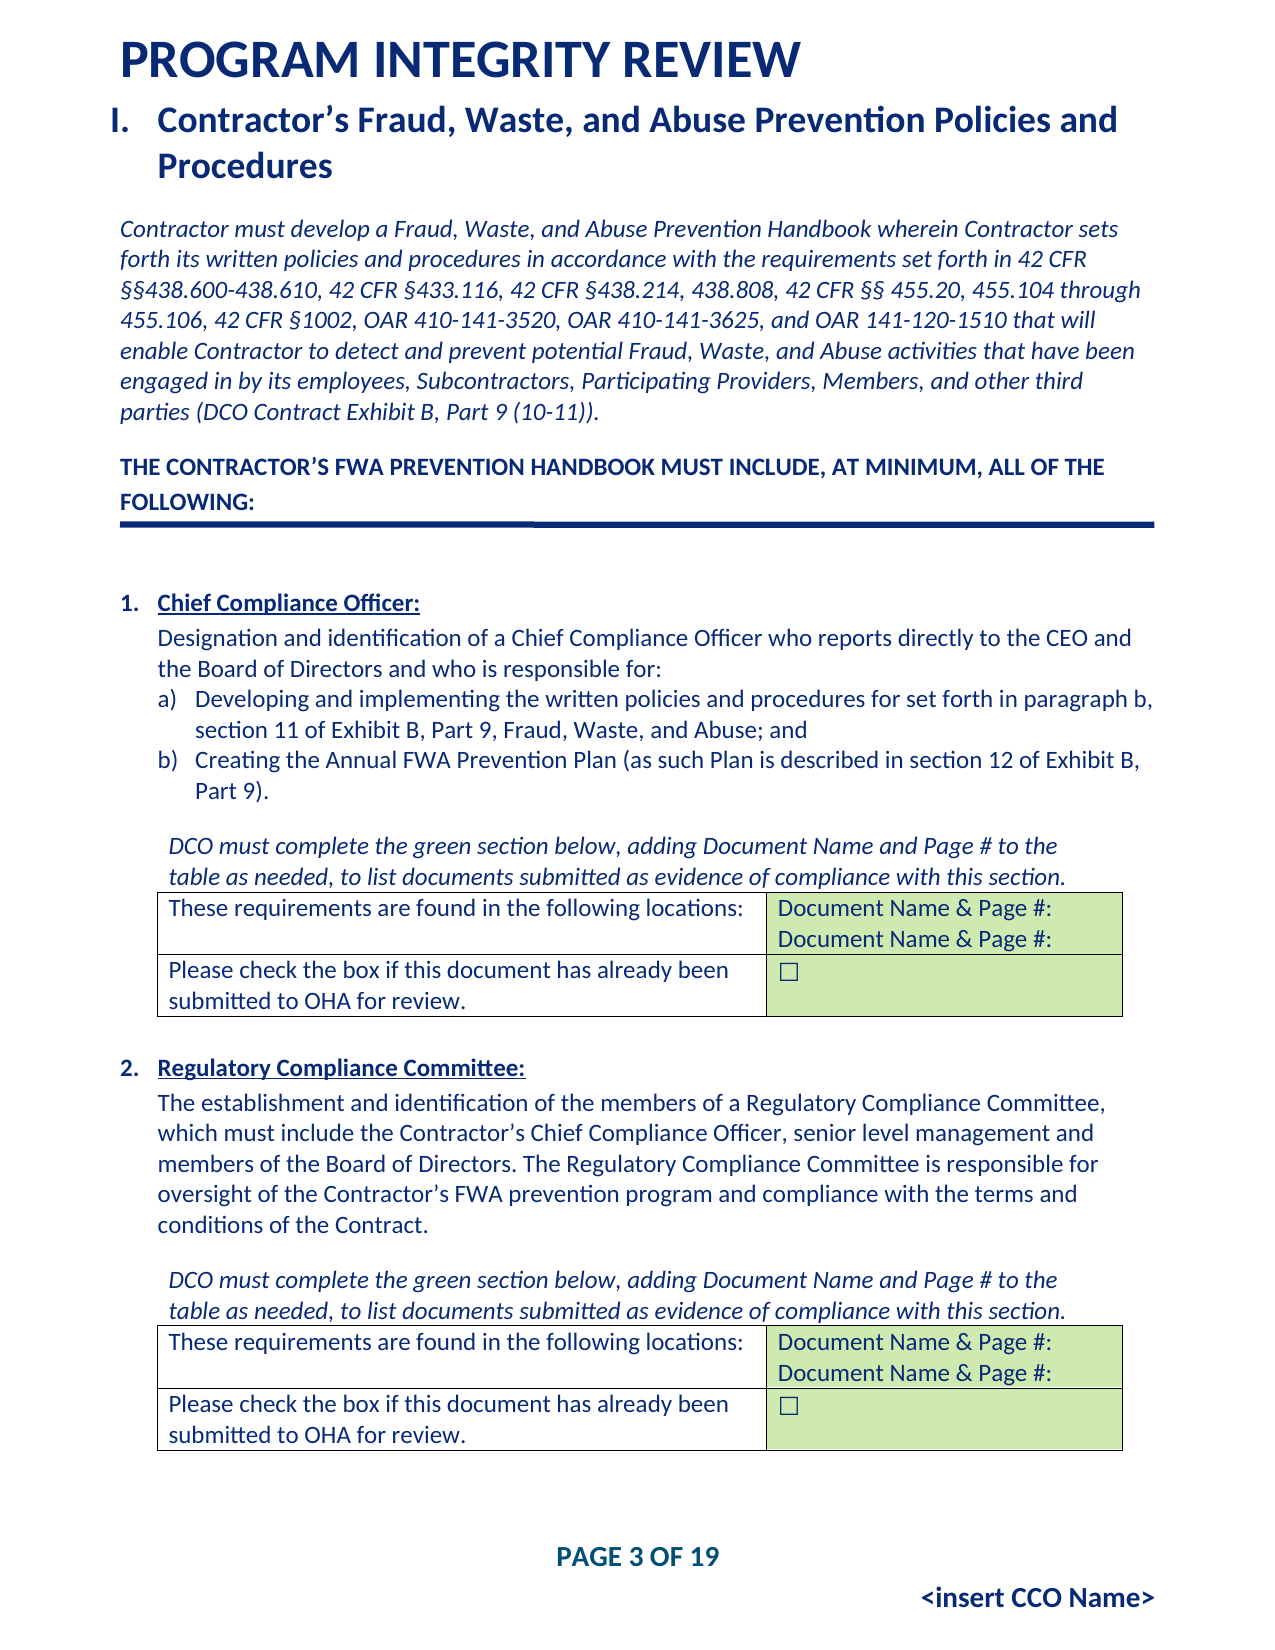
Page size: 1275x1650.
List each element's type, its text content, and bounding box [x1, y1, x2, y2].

list Developing and implementing the written policies and procedures for set forth in paragraph b, section 11 of Exhibit B, Part 9, Fraud, Waste, and Abuse; and [157, 683, 1155, 744]
table_cell These requirements are found in the following locations: [158, 893, 766, 954]
text The Contractor’s FWA Prevention Handbook must include, at minimum, all of the following: [120, 451, 1155, 517]
table_cell Please check the box if this document has already been submitted to OHA for review. [158, 955, 766, 1016]
list Creating the Annual FWA Prevention Plan (as such Plan is described in section 12 of Exhibit B, Part 9). [157, 744, 1155, 806]
table_cell These requirements are found in the following locations: [158, 1326, 766, 1387]
text Contractor must develop a Fraud, Waste, and Abuse Prevention Handbook wherein Contractor sets forth its written policies and procedures in accordance with the requirements set forth in 42 CFR §§438.600-438.610, 42 CFR §433.116, 42 CFR §438.214, 438.808, 42 CFR §§ 455.20, 455.104 through 455.106, 42 CFR §1002, OAR 410-141-3520, OAR 410-141-3625, and OAR 141-120-1510 that will enable Contractor to detect and prevent potential Fraud, Waste, and Abuse activities that have been engaged in by its employees, Subcontractors, Participating Providers, Members, and other third parties (DCO Contract Exhibit B, Part 9 (10-11)). [120, 213, 1155, 426]
table_cell Document Name & Page #: Document Name & Page #: [767, 893, 1122, 954]
table_cell Document Name & Page #: Document Name & Page #: [767, 1326, 1122, 1387]
subtitle Contractor’s Fraud, Waste, and Abuse Prevention Policies and Procedures [120, 96, 1155, 188]
text Designation and identification of a Chief Compliance Officer who reports directly to the CEO and the Board of Directors and who is responsible for: [157, 622, 1155, 683]
list Chief Compliance Officer: [120, 587, 1155, 618]
list Regulatory Compliance Committee: [120, 1052, 1155, 1082]
table_cell Please check the box if this document has already been submitted to OHA for review. [158, 1389, 766, 1449]
text The establishment and identification of the members of a Regulatory Compliance Committee, which must include the Contractor’s Chief Compliance Officer, senior level management and members of the Board of Directors. The Regulatory Compliance Committee is responsible for oversight of the Contractor’s FWA prevention program and compliance with the terms and conditions of the Contract. [157, 1087, 1155, 1239]
